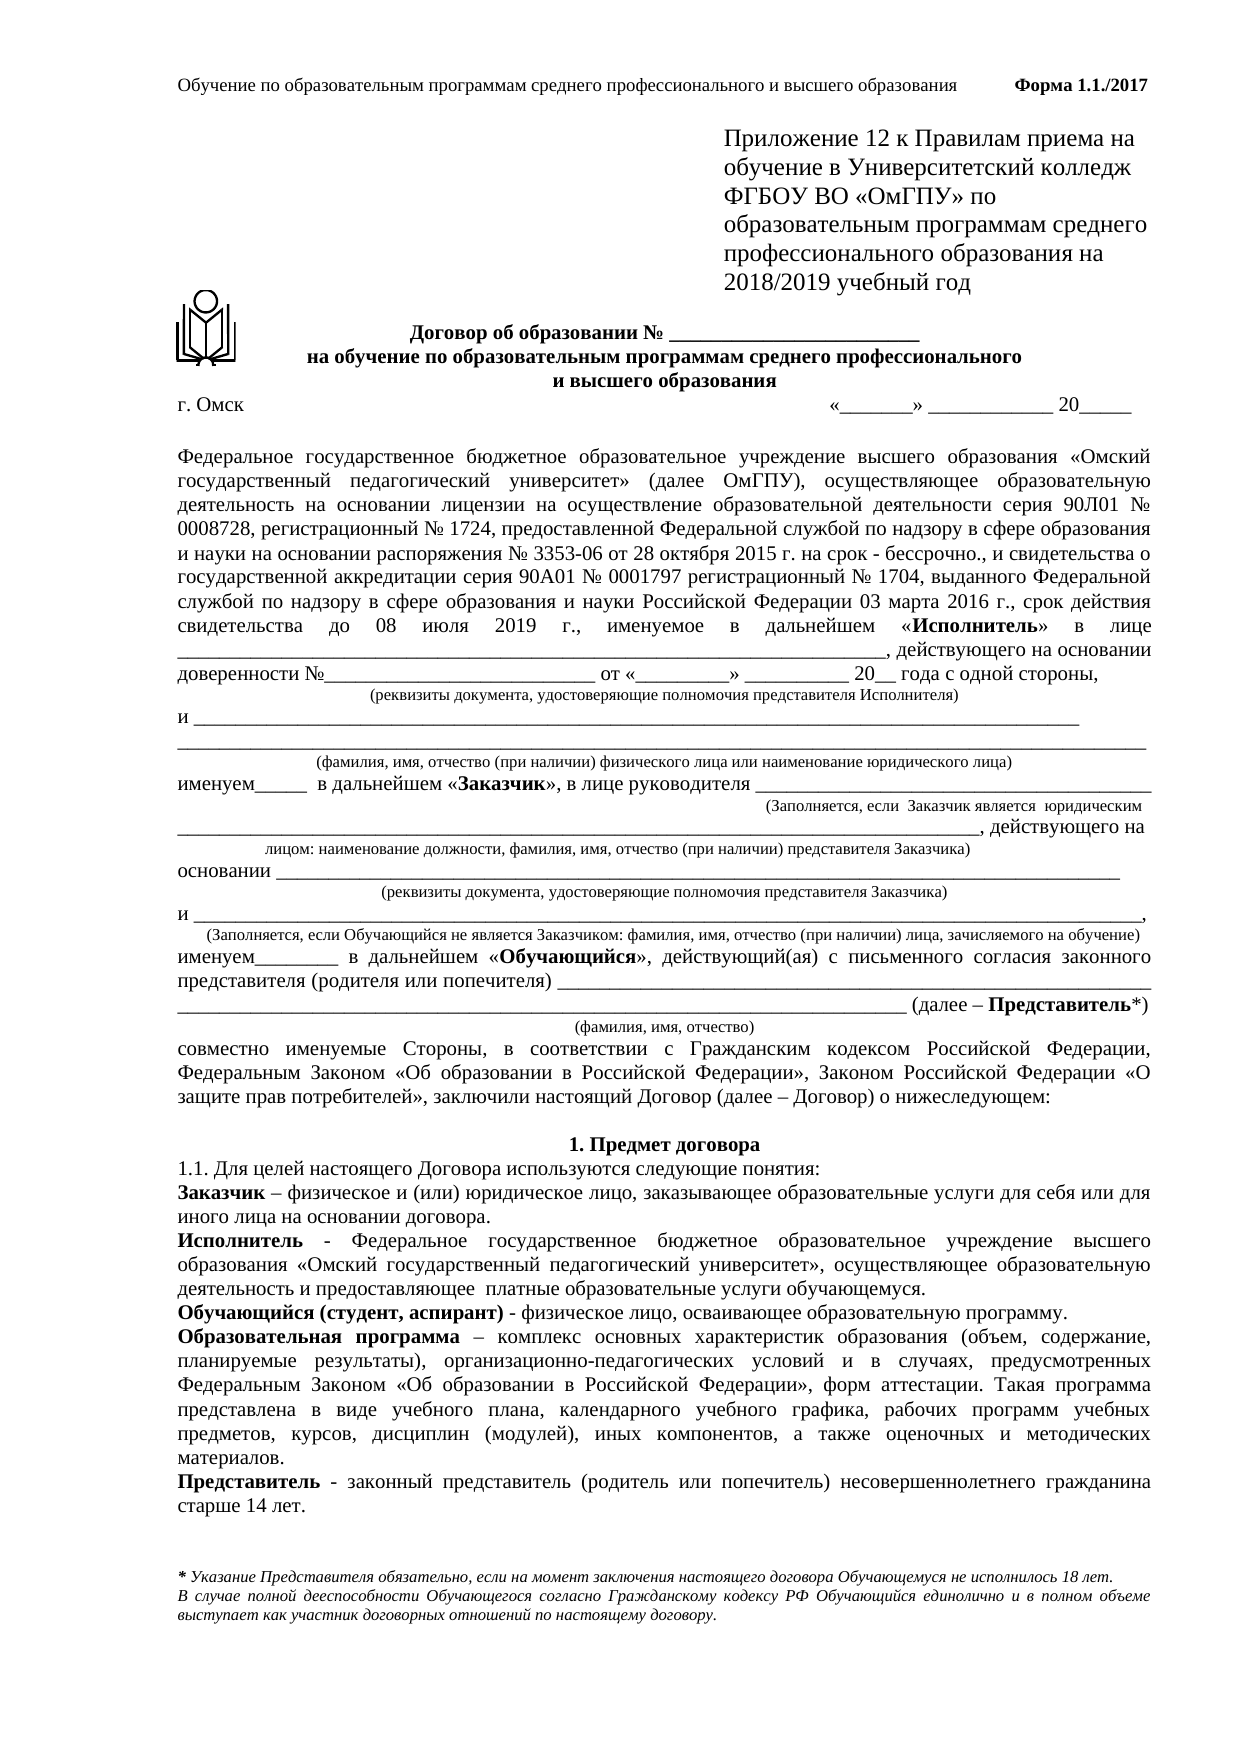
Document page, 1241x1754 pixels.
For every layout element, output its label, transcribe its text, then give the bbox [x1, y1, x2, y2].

text _____________________________________________________________________________________________ [177, 728, 1152, 752]
text (фамилия, имя, отчество) [177, 1016, 1152, 1036]
list Представитель - законный представитель (родитель или попечитель) несовершеннолетнего гражданина старше 14 лет. [177, 1469, 1152, 1517]
text и _____________________________________________________________________________________ [177, 704, 1152, 728]
list 1. Предмет договора [177, 1132, 1152, 1156]
list Образовательная программа – комплекс основных характеристик образования (объем, содержание, планируемые результаты), организационно-педагогических условий и в случаях, предусмотренных Федеральным Законом «Об образовании в Российской Федерации», форм аттестации. Такая программа представлена в виде учебного плана, календарного учебного графика, рабочих программ учебных предметов, курсов, дисциплин (модулей), иных компонентов, а также оценочных и методических материалов. [177, 1324, 1152, 1469]
text и высшего образования [177, 368, 1152, 392]
list Обучающийся (студент, аспирант) - физическое лицо, осваивающее образовательную программу. [177, 1300, 1152, 1324]
list Заказчик – физическое и (или) юридическое лицо, заказывающее образовательные услуги для себя или для иного лица на основании договора. [177, 1180, 1152, 1228]
text именуем_____ в дальнейшем «Заказчик», в лице руководителя ______________________________________ [177, 771, 1152, 795]
text именуем________ в дальнейшем «Обучающийся», действующий(ая) с письменного согласия законного представителя (родителя или попечителя) _________________________________________________________ ______________________________________________________________________ (далее – Представитель*) [177, 944, 1152, 1016]
text _____________________________________________________________________________, действующего на [177, 814, 1152, 838]
text Договор об образовании № ________________________ [177, 320, 1152, 344]
list лицом: наименование должности, фамилия, имя, отчество (при наличии) представителя Заказчика) [177, 838, 1152, 858]
text на обучение по образовательным программам среднего профессионального [177, 344, 1152, 368]
text (реквизиты документа, удостоверяющие полномочия представителя Исполнителя) [177, 685, 1152, 704]
text Приложение 12 к Правилам приема на обучение в Университетский колледж ФГБОУ ВО «ОмГПУ» по образовательным программам среднего профессионального образования на 2018/2019 учебный год [723, 123, 1152, 296]
text г. Омск «_______» ____________ 20_____ [177, 392, 1152, 416]
text (Заполняется, если Заказчик является юридическим [177, 795, 1152, 814]
text Федеральное государственное бюджетное образовательное учреждение высшего образования «Омский государственный педагогический университет» (далее ОмГПУ), осуществляющее образовательную деятельность на основании лицензии на осуществление образовательной деятельности серия 90Л01 № 0008728, регистрационный № 1724, предоставленной Федеральной службой по надзору в сфере образования и науки на основании распоряжения № 3353-06 от 28 октября 2015 г. на срок - бессрочно., и свидетельства о государственной аккредитации серия 90А01 № 0001797 регистрационный № 1704, выданного Федеральной службой по надзору в сфере образования и науки Российской Федерации 03 марта 2016 г., срок действия свидетельства до 08 июля 2019 г., именуемое в дальнейшем «Исполнитель» в лице ____________________________________________________________________, действующего на основании доверенности №__________________________ от «_________» __________ 20__ года с одной стороны, [177, 444, 1152, 685]
text (Заполняется, если Обучающийся не является Заказчиком: фамилия, имя, отчество (при наличии) лица, зачисляемого на обучение) [177, 925, 1152, 944]
list и ___________________________________________________________________________________________, [177, 901, 1152, 925]
list 1.1. Для целей настоящего Договора используются следующие понятия: [177, 1156, 1152, 1180]
list совместно именуемые Стороны, в соответствии с Гражданским кодексом Российской Федерации, Федеральным Законом «Об образовании в Российской Федерации», Законом Российской Федерации «О защите прав потребителей», заключили настоящий Договор (далее – Договор) о нижеследующем: [177, 1036, 1152, 1108]
list Исполнитель - Федеральное государственное бюджетное образовательное учреждение высшего образования «Омский государственный педагогический университет», осуществляющее образовательную деятельность и предоставляющее платные образовательные услуги обучающемуся. [177, 1228, 1152, 1300]
text (фамилия, имя, отчество (при наличии) физического лица или наименование юридического лица) [177, 752, 1152, 771]
list основании _________________________________________________________________________________ [177, 858, 1152, 882]
list (реквизиты документа, удостоверяющие полномочия представителя Заказчика) [177, 882, 1152, 901]
